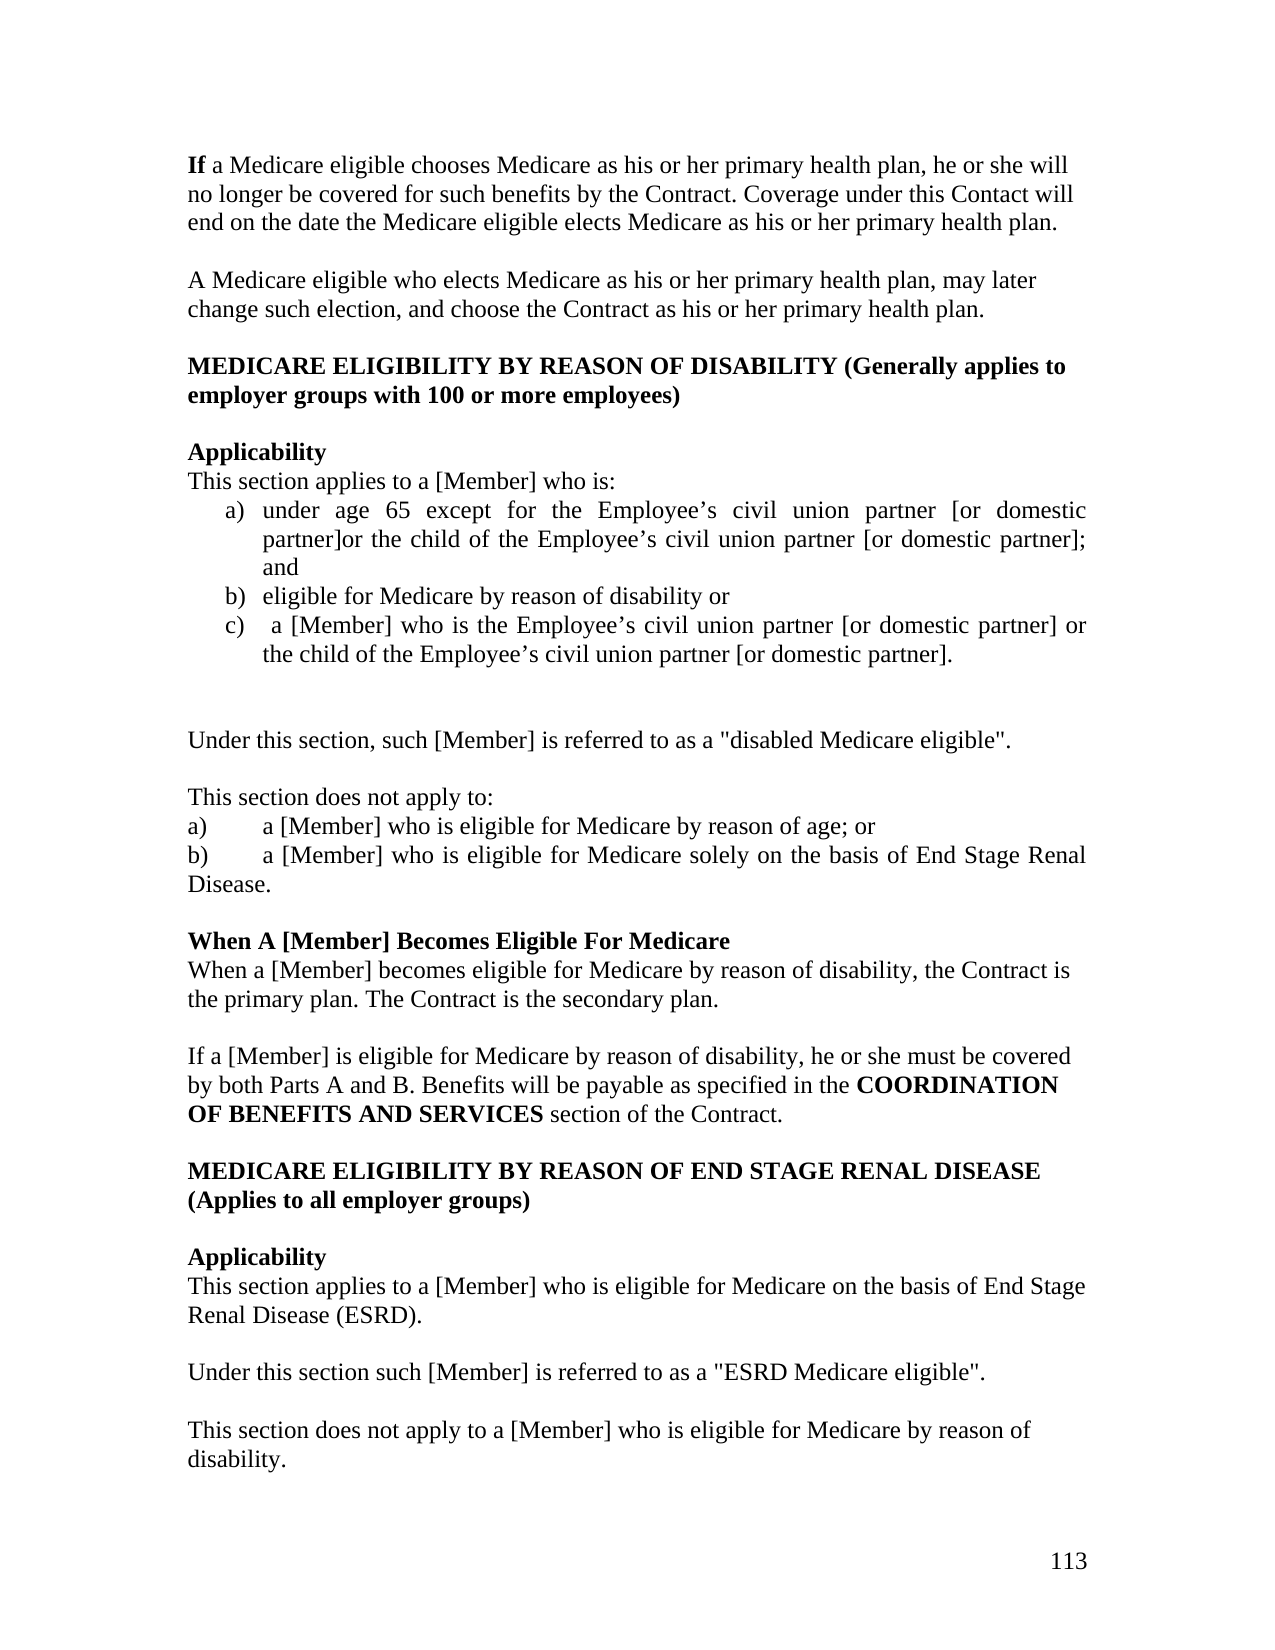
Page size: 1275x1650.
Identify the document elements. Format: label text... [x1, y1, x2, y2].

text MEDICARE ELIGIBILITY BY REASON OF END STAGE RENAL DISEASE (Applies to all employer groups) [187, 1156, 1087, 1214]
text This section applies to a [Member] who is eligible for Medicare on the basis of End Stage Renal Disease (ESRD). [187, 1271, 1087, 1329]
text This section does not apply to a [Member] who is eligible for Medicare by reason of disability. [187, 1415, 1087, 1472]
text Under this section such [Member] is referred to as a "ESRD Medicare eligible". [187, 1357, 1087, 1386]
text MEDICARE ELIGIBILITY BY REASON OF DISABILITY (Generally applies to employer groups with 100 or more employees) [187, 351, 1087, 409]
list a [Member] who is the Employee’s civil union partner [or domestic partner] or the child of the Employee’s civil union partner [or domestic partner]. [225, 610, 1087, 667]
list eligible for Medicare by reason of disability or [225, 581, 1087, 610]
text Applicability [187, 437, 1087, 466]
list under age 65 except for the Employee’s civil union partner [or domestic partner]or the child of the Employee’s civil union partner [or domestic partner]; and [225, 495, 1087, 581]
list a [Member] who is eligible for Medicare by reason of age; or [187, 811, 1087, 840]
text Applicability [187, 1242, 1087, 1271]
text When a [Member] becomes eligible for Medicare by reason of disability, the Contract is the primary plan. The Contract is the secondary plan. [187, 955, 1087, 1012]
text When A [Member] Becomes Eligible For Medicare [187, 926, 1087, 955]
text A Medicare eligible who elects Medicare as his or her primary health plan, may later change such election, and choose the Contract as his or her primary health plan. [187, 265, 1087, 322]
text If a [Member] is eligible for Medicare by reason of disability, he or she must be covered by both Parts A and B. Benefits will be payable as specified in the COORDINATION OF BENEFITS AND SERVICES section of the Contract. [187, 1041, 1087, 1127]
text If a Medicare eligible chooses Medicare as his or her primary health plan, he or she will no longer be covered for such benefits by the Contract. Coverage under this Contact will end on the date the Medicare eligible elects Medicare as his or her primary health plan. [187, 150, 1087, 236]
text Under this section, such [Member] is referred to as a "disabled Medicare eligible". [187, 725, 1087, 754]
list a [Member] who is eligible for Medicare solely on the basis of End Stage Renal Disease. [187, 840, 1087, 897]
text This section does not apply to: [187, 782, 1087, 811]
text This section applies to a [Member] who is: [187, 466, 1087, 495]
